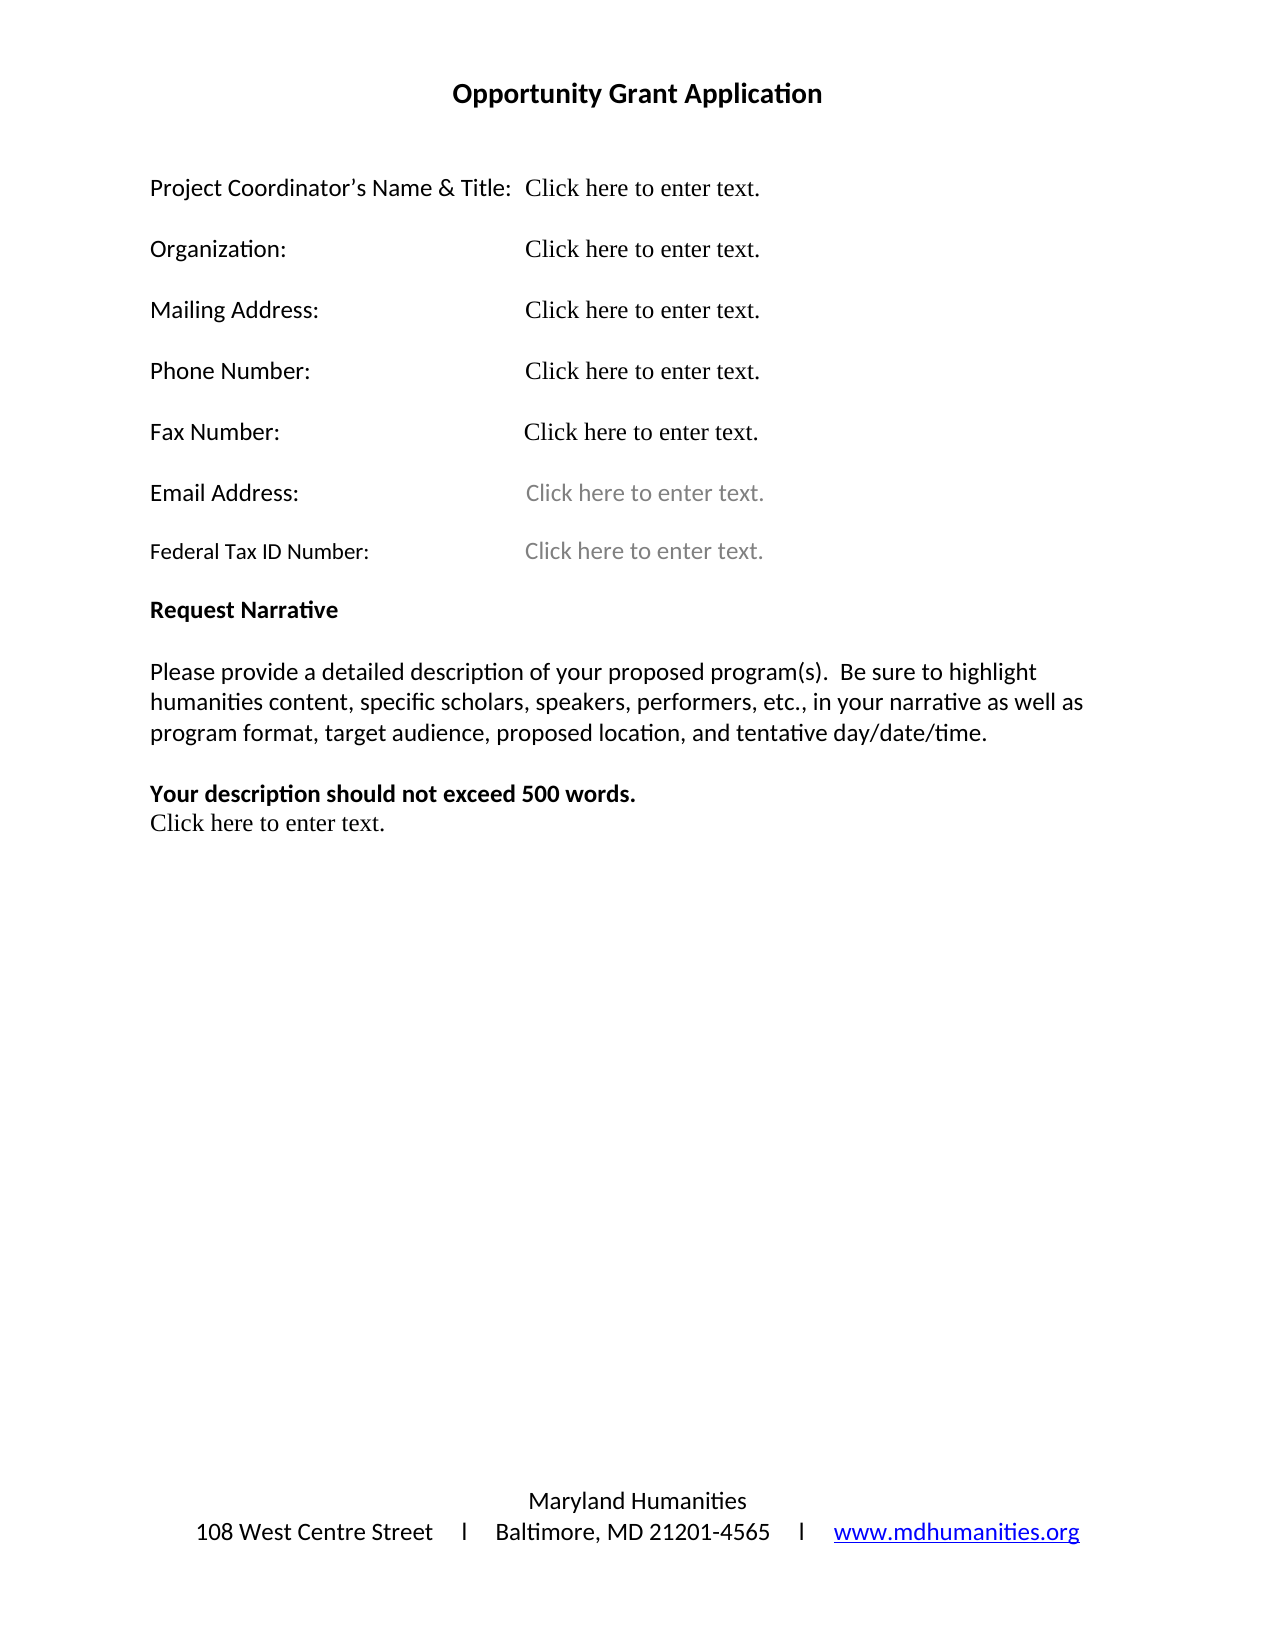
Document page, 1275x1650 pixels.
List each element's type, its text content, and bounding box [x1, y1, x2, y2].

text Opportunity Grant Application [150, 75, 1125, 111]
text Your description should not exceed 500 words. [150, 778, 1125, 808]
text Phone Number: [150, 355, 1125, 385]
text Federal Tax ID Number: [150, 535, 1125, 566]
text Organization: [150, 233, 1125, 263]
text Project Coordinator’s Name & Title: [150, 172, 1125, 202]
text Email Address: [150, 477, 1125, 507]
text Request Narrative [150, 595, 1125, 625]
text Fax Number: [150, 416, 1125, 446]
text Mailing Address: [150, 294, 1125, 324]
text Please provide a detailed description of your proposed program(s). Be sure to highlight humanities content, specific scholars, speakers, performers, etc., in your narrative as well as program format, target audience, proposed location, and tentative day/date/time. [150, 656, 1125, 747]
